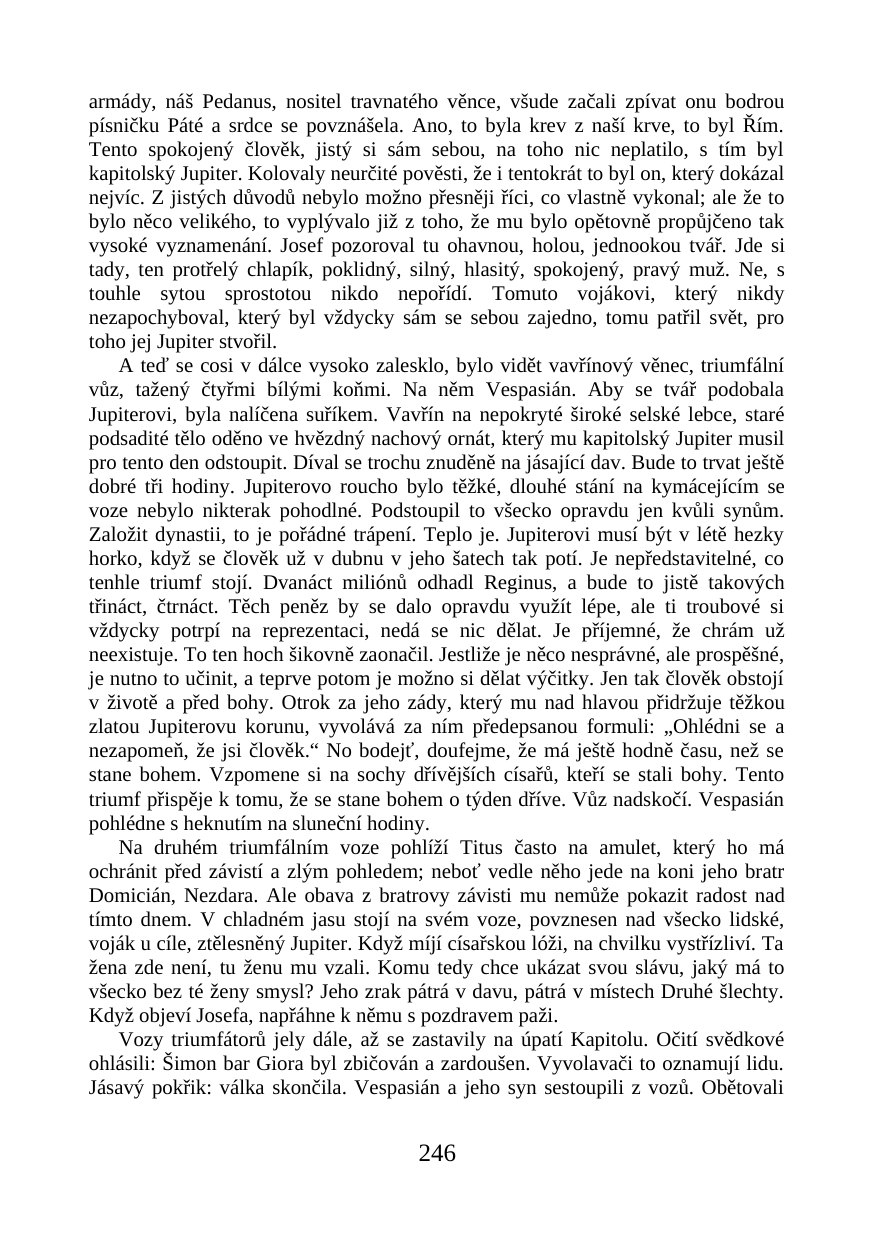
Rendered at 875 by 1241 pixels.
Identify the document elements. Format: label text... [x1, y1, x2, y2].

text Na druhém triumfálním voze pohlíží Titus často na amulet, který ho má ochránit před závistí a zlým pohledem; neboť vedle něho jede na koni jeho bratr Domicián, Nezdara. Ale obava z bratrovy závisti mu nemůže pokazit radost nad tímto dnem. V chladném jasu stojí na svém voze, povznesen nad všecko lidské, voják u cíle, ztělesněný Jupiter. Když míjí císařskou lóži, na chvilku vystřízliví. Ta žena zde není, tu ženu mu vzali. Komu tedy chce ukázat svou slávu, jaký má to všecko bez té ženy smysl? Jeho zrak pátrá v davu, pátrá v místech Druhé šlechty. Když objeví Josefa, napřáhne k němu s pozdravem paži. [89, 834, 785, 1027]
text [89, 89, 785, 353]
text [89, 1027, 785, 1099]
text A teď se cosi v dálce vysoko zalesklo, bylo vidět vavřínový věnec, triumfální vůz, tažený čtyřmi bílými koňmi. Na něm Vespasián. Aby se tvář podobala Jupiterovi, byla nalíčena suříkem. Vavřín na nepokryté široké selské lebce, staré podsadité tělo oděno ve hvězdný nachový ornát, který mu kapitolský Jupiter musil pro tento den odstoupit. Díval se trochu znuděně na jásající dav. Bude to trvat ještě dobré tři hodiny. Jupiterovo roucho bylo těžké, dlouhé stání na kymácejícím se voze nebylo nikterak pohodlné. Podstoupil to všecko opravdu jen kvůli synům. Založit dynastii, to je pořádné trápení. Teplo je. Jupiterovi musí být v létě hezky horko, když se člověk už v dubnu v jeho šatech tak potí. Je nepředstavitelné, co tenhle triumf stojí. Dvanáct miliónů odhadl Reginus, a bude to jistě takových třináct, čtrnáct. Těch peněz by se dalo opravdu využít lépe, ale ti troubové si vždycky potrpí na reprezentaci, nedá se nic dělat. Je příjemné, že chrám už neexistuje. To ten hoch šikovně zaonačil. Jestliže je něco nesprávné, ale prospěšné, je nutno to učinit, a teprve potom je možno si dělat výčitky. Jen tak člověk obstojí v životě a před bohy. Otrok za jeho zády, který mu nad hlavou přidržuje těžkou zlatou Jupiterovu korunu, vyvolává za ním předepsanou formuli: „Ohlédni se a nezapomeň, že jsi člověk.“ No bodejť, doufejme, že má ještě hodně času, než se stane bohem. Vzpomene si na sochy dřívějších císařů, kteří se stali bohy. Tento triumf přispěje k tomu, že se stane bohem o týden dříve. Vůz nadskočí. Vespasián pohlédne s heknutím na sluneční hodiny. [89, 353, 785, 834]
